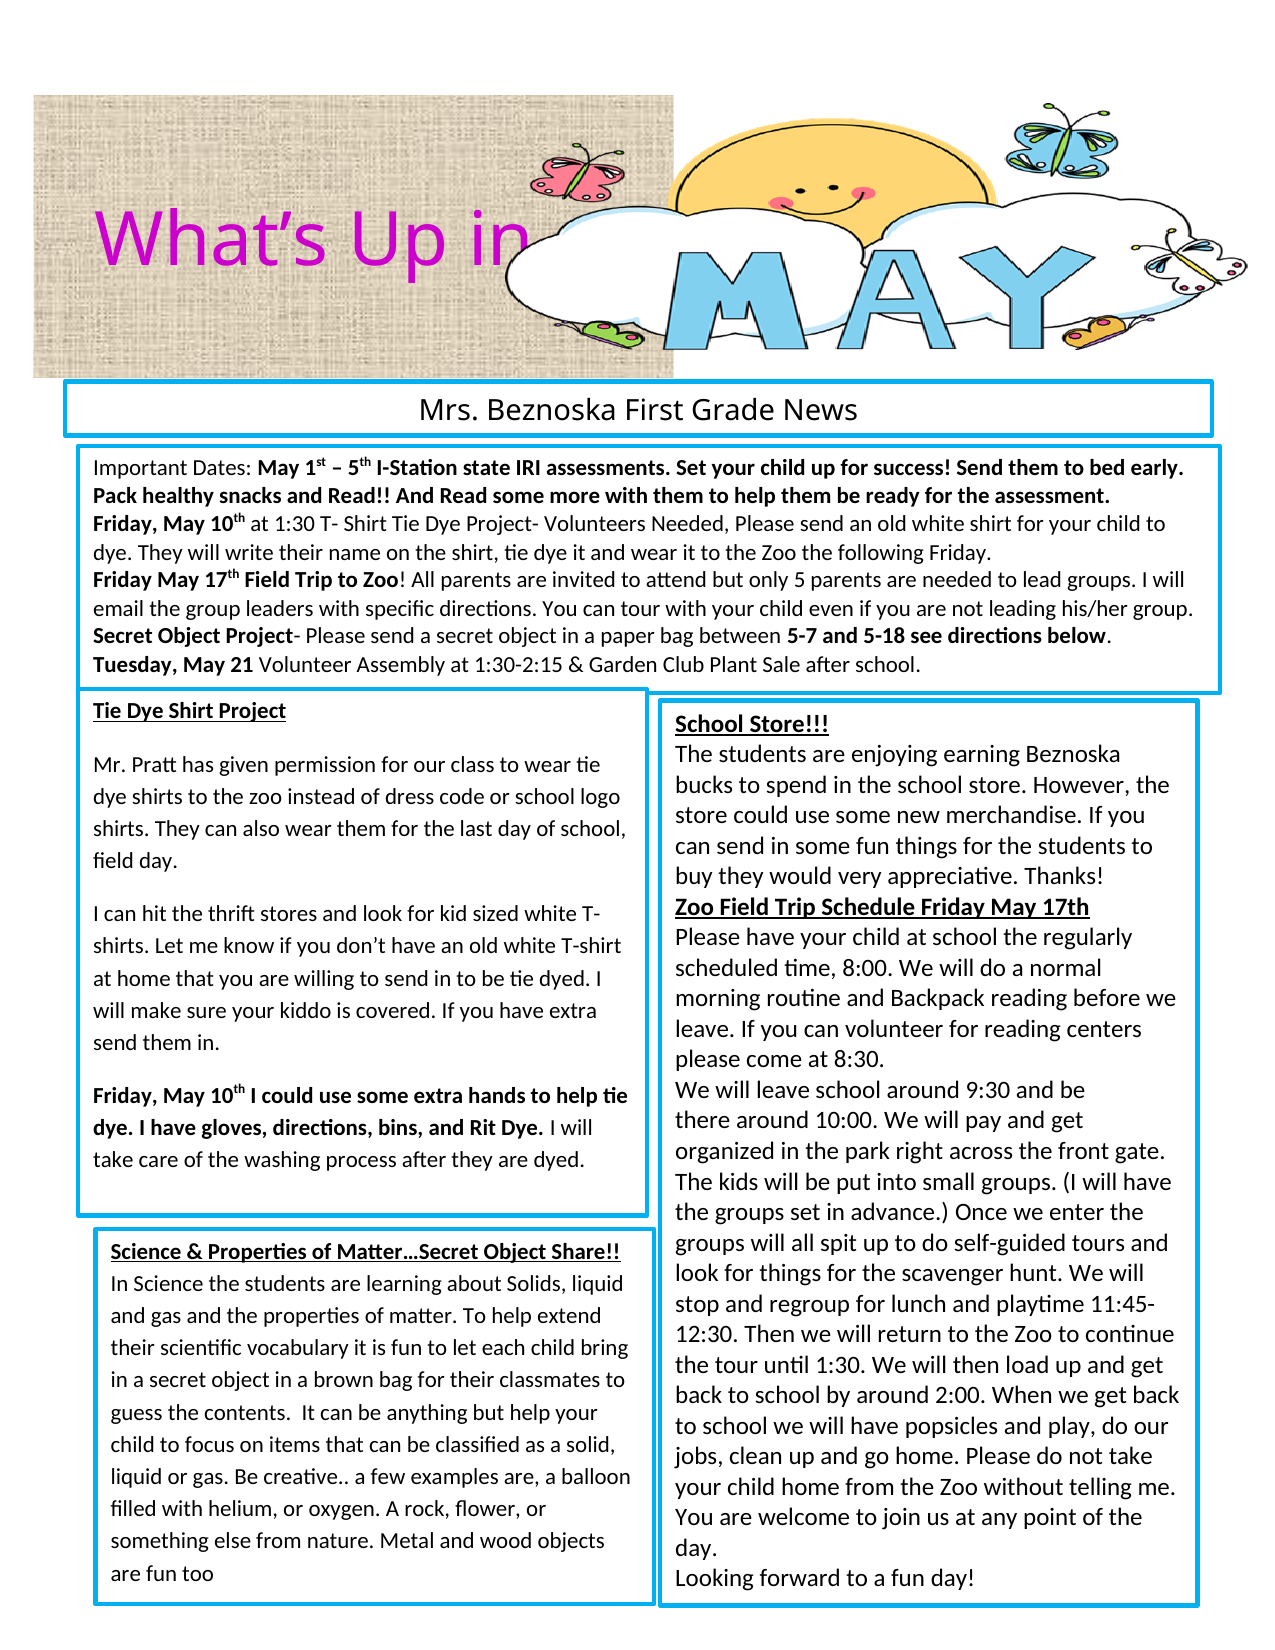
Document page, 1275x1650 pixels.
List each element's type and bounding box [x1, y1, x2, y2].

picture [33, 95, 1248, 378]
